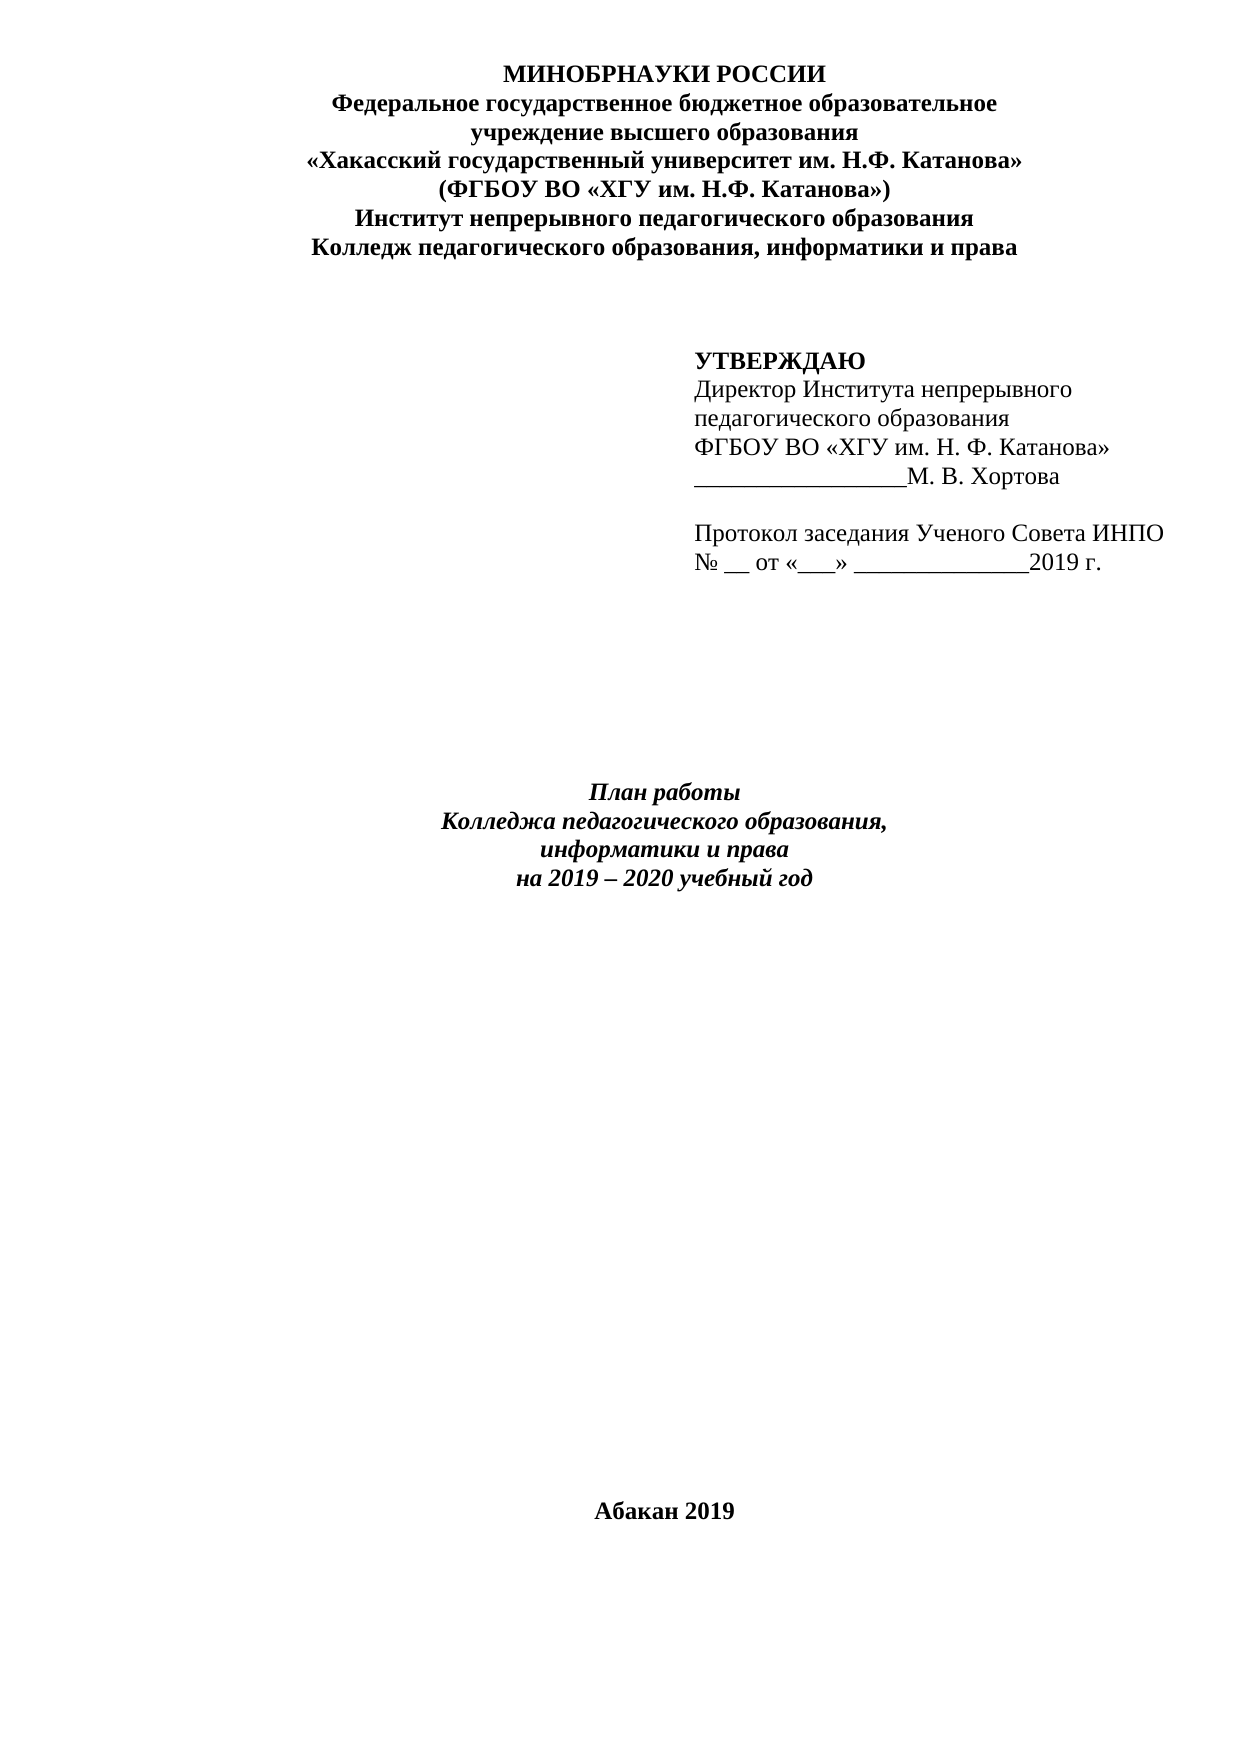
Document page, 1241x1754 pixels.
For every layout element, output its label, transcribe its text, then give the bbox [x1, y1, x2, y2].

text Колледж педагогического образования, информатики и права [148, 232, 1181, 260]
text Протокол заседания Ученого Совета ИНПО [694, 518, 1181, 547]
text План работы [148, 777, 1181, 806]
text № __ от «___» ______________2019 г. [694, 547, 1181, 576]
text информатики и права [148, 834, 1181, 863]
text Директор Института непрерывного педагогического образования [694, 374, 1181, 432]
text МИНОБРНАУКИ РОССИИ [148, 59, 1181, 88]
text УТВЕРЖДАЮ [694, 346, 1181, 374]
text Федеральное государственное бюджетное образовательное [148, 88, 1181, 117]
text ФГБОУ ВО «ХГУ им. Н. Ф. Катанова» [694, 432, 1181, 461]
text на 2019 – 2020 учебный год [148, 863, 1181, 892]
text Институт непрерывного педагогического образования [148, 203, 1181, 232]
text (ФГБОУ ВО «ХГУ им. Н.Ф. Катанова») [148, 174, 1181, 203]
text Абакан 2019 [148, 1496, 1181, 1524]
text учреждение высшего образования [148, 117, 1181, 145]
text _________________М. В. Хортова [694, 461, 1181, 489]
text «Хакасский государственный университет им. Н.Ф. Катанова» [148, 145, 1181, 174]
text Колледжа педагогического образования, [148, 806, 1181, 834]
